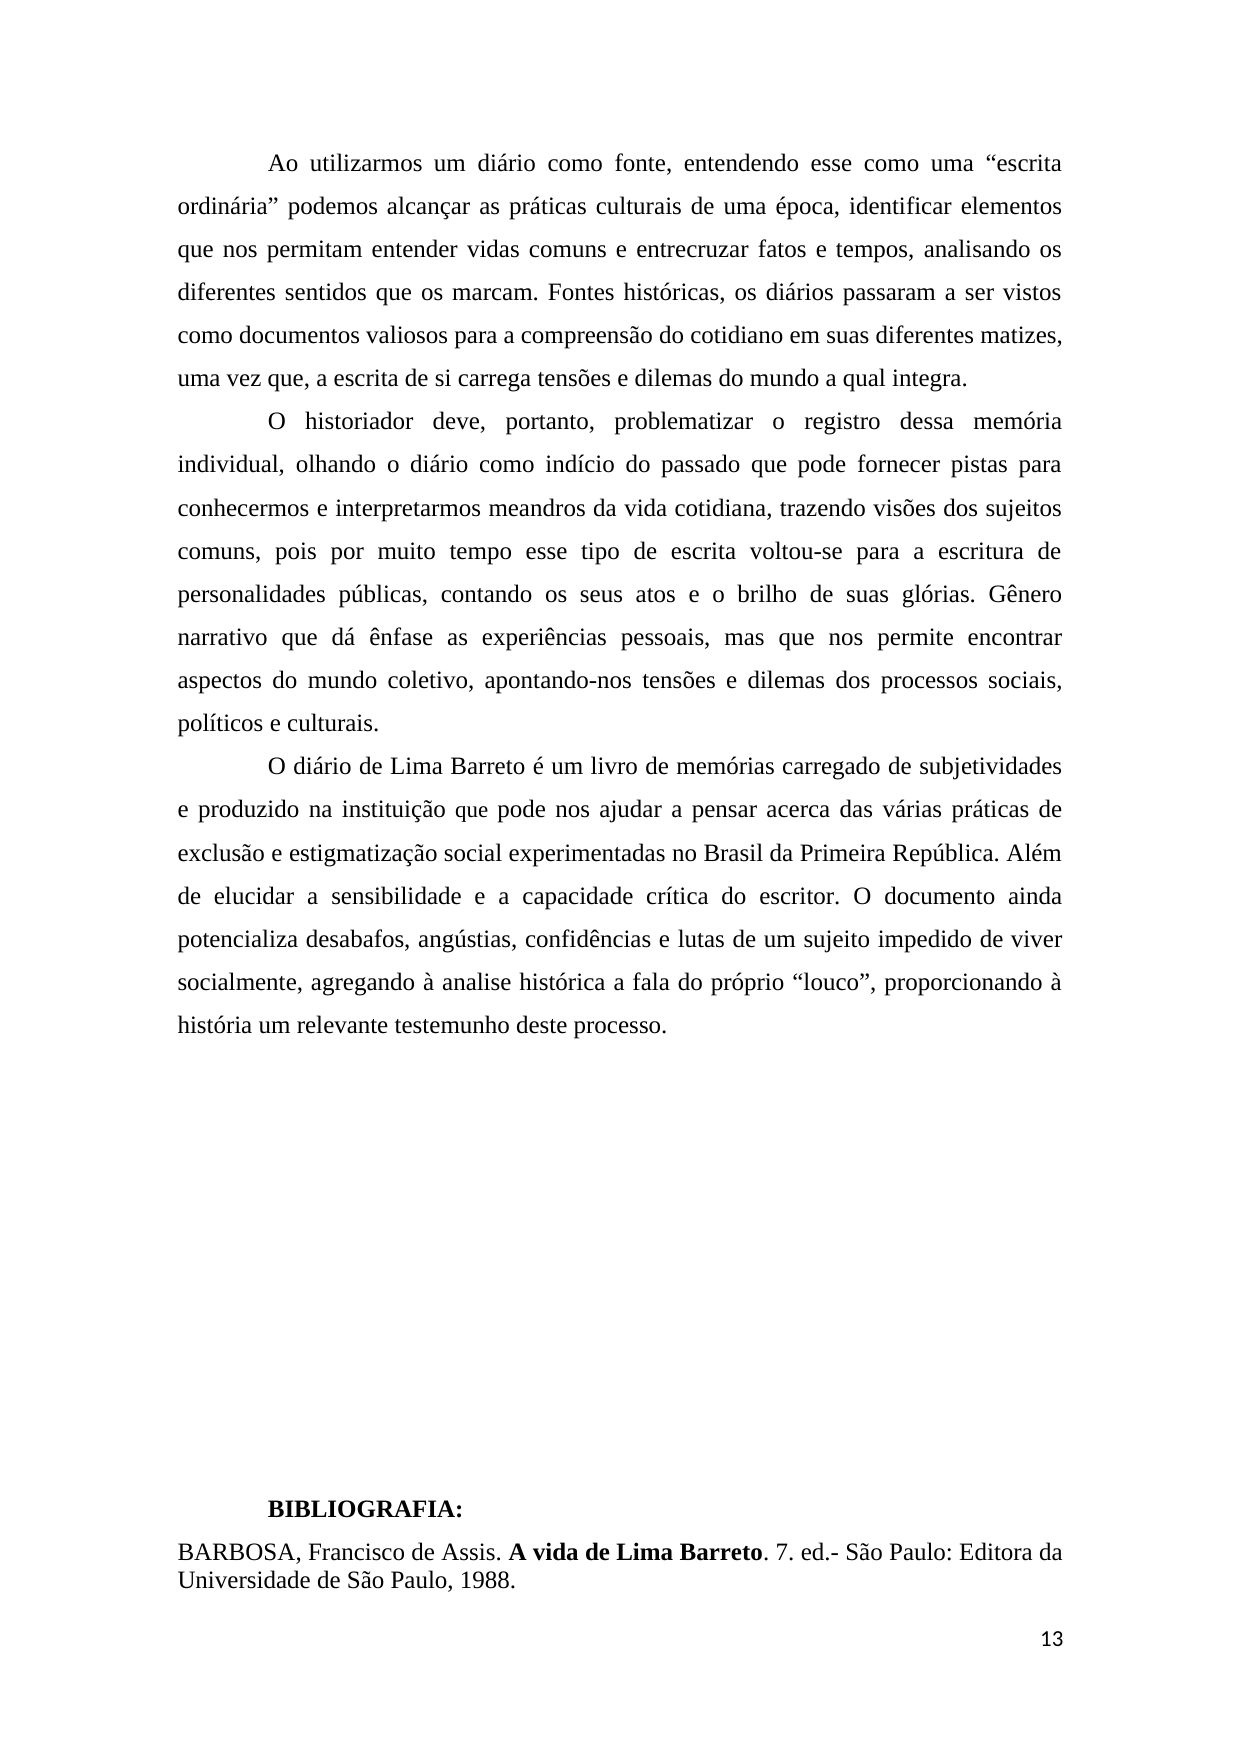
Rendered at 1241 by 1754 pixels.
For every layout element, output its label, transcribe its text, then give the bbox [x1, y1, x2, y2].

text Ao utilizarmos um diário como fonte, entendendo esse como uma “escrita ordinária” podemos alcançar as práticas culturais de uma época, identificar elementos que nos permitam entender vidas comuns e entrecruzar fatos e tempos, analisando os diferentes sentidos que os marcam. Fontes históricas, os diários passaram a ser vistos como documentos valiosos para a compreensão do cotidiano em suas diferentes matizes, uma vez que, a escrita de si carrega tensões e dilemas do mundo a qual integra. [177, 148, 1063, 392]
text O historiador deve, portanto, problematizar o registro dessa memória individual, olhando o diário como indício do passado que pode fornecer pistas para conhecermos e interpretarmos meandros da vida cotidiana, trazendo visões dos sujeitos comuns, pois por muito tempo esse tipo de escrita voltou-se para a escritura de personalidades públicas, contando os seus atos e o brilho de suas glórias. Gênero narrativo que dá ênfase as experiências pessoais, mas que nos permite encontrar aspectos do mundo coletivo, apontando-nos tensões e dilemas dos processos sociais, políticos e culturais. [177, 406, 1063, 737]
text BARBOSA, Francisco de Assis. A vida de Lima Barreto. 7. ed.- São Paulo: Editora da Universidade de São Paulo, 1988. [177, 1537, 1063, 1594]
text O diário de Lima Barreto é um livro de memórias carregado de subjetividades e produzido na instituição que pode nos ajudar a pensar acerca das várias práticas de exclusão e estigmatização social experimentadas no Brasil da Primeira República. Além de elucidar a sensibilidade e a capacidade crítica do escritor. O documento ainda potencializa desabafos, angústias, confidências e lutas de um sujeito impedido de viver socialmente, agregando à analise histórica a fala do próprio “louco”, proporcionando à história um relevante testemunho deste processo. [177, 751, 1063, 1039]
text BIBLIOGRAFIA: [177, 1494, 1063, 1522]
